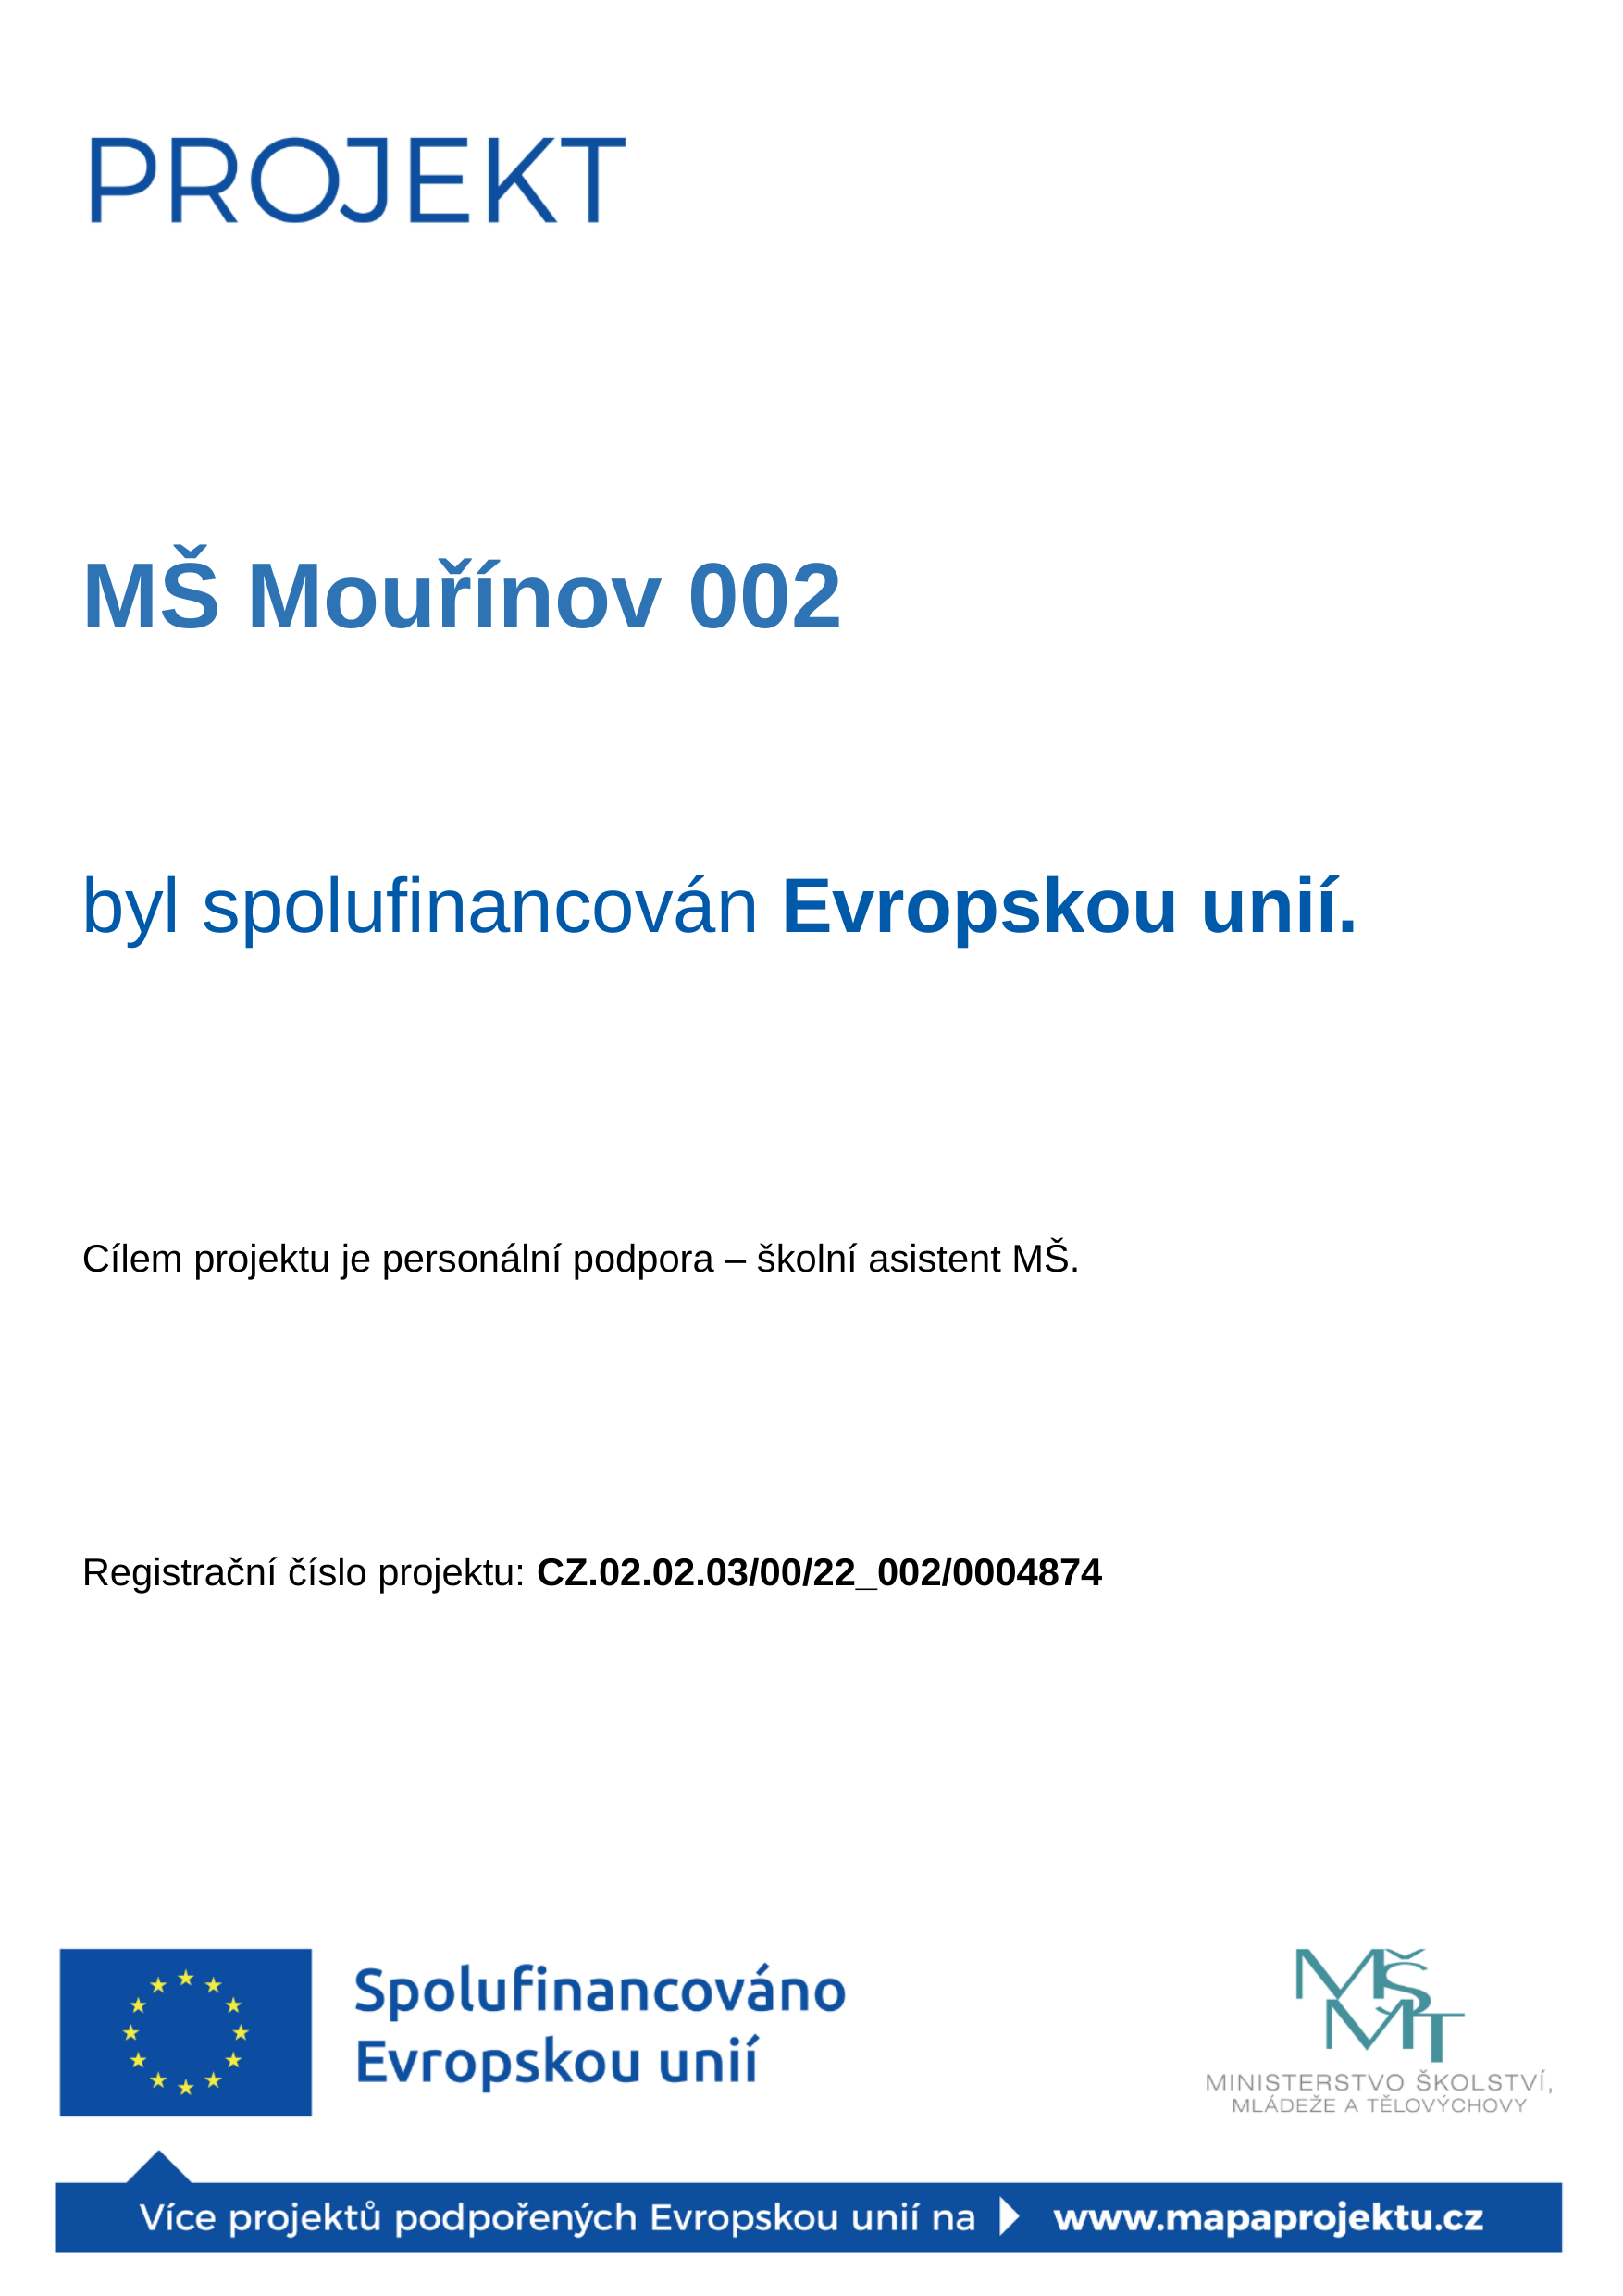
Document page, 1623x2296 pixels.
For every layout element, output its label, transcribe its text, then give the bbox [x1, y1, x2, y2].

picture [0, 3, 1619, 2294]
text Cílem projektu je personální podpora – školní asistent MŠ. [82, 1236, 1519, 1280]
text byl spolufinancován Evropskou unií. [82, 860, 1519, 949]
text MŠ Mouřínov 002 [82, 540, 1519, 647]
text Registrační číslo projektu: CZ.02.02.03/00/22_002/0004874 [82, 1550, 1519, 1595]
